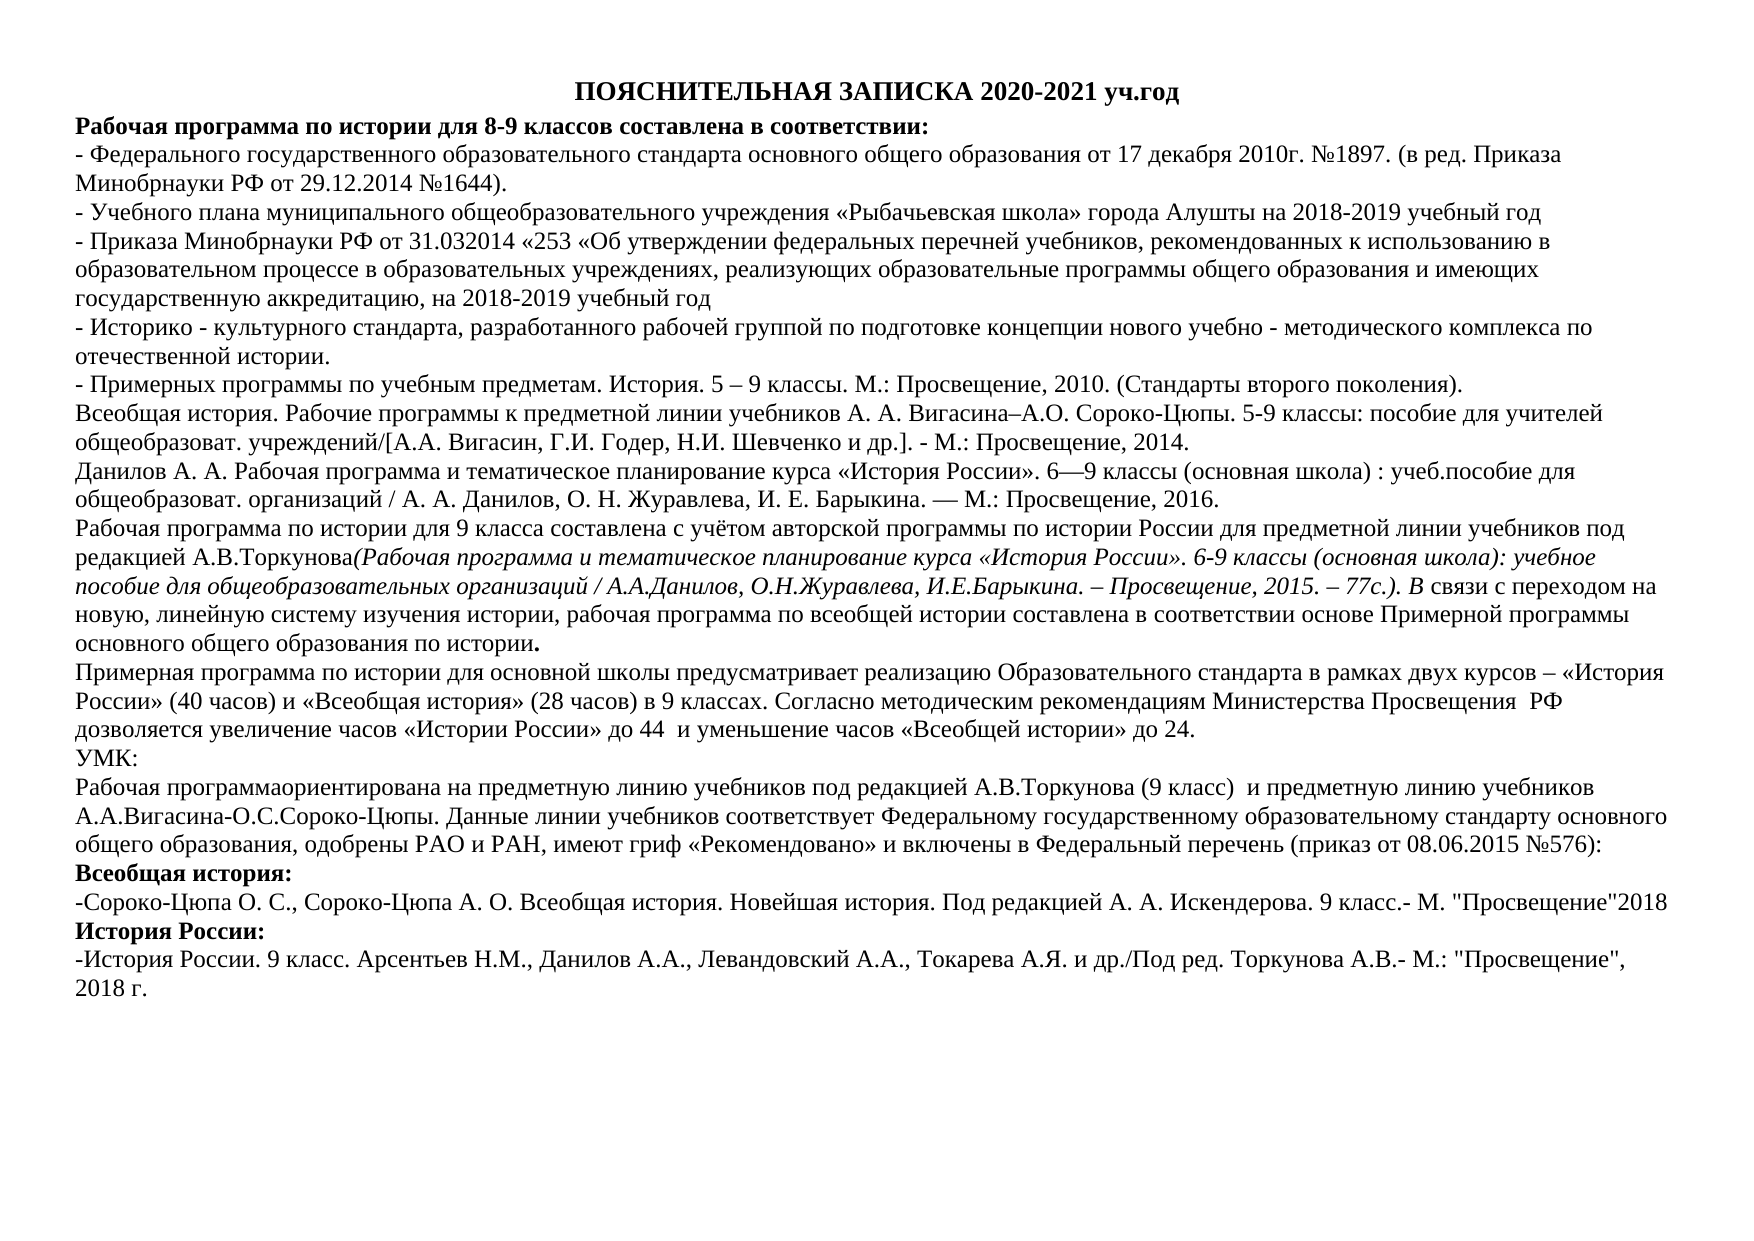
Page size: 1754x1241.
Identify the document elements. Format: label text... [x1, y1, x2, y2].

text УМК: [75, 743, 1679, 772]
text - Приказа Минобрнауки РФ от 31.032014 «253 «Об утверждении федеральных перечней учебников, рекомендованных к использованию в образовательном процессе в образовательных учреждениях, реализующих образовательные программы общего образования и имеющих государственную аккредитацию, на 2018-2019 учебный год [75, 226, 1679, 312]
text Рабочая программа по истории для 9 класса составлена с учётом авторской программы по истории России для предметной линии учебников под редакцией А.В.Торкунова(Рабочая программа и тематическое планирование курса «История России». 6-9 классы (основная школа): учебное пособие для общеобразовательных организаций / А.А.Данилов, О.Н.Журавлева, И.Е.Барыкина. – Просвещение, 2015. – 77с.). В связи с переходом на новую, линейную систему изучения истории, рабочая программа по всеобщей истории составлена в соответствии основе Примерной программы основного общего образования по истории. [75, 513, 1679, 657]
text Всеобщая история: [75, 858, 1679, 887]
text -История России. 9 класс. Арсентьев Н.М., Данилов А.А., Левандовский А.А., Токарева А.Я. и др./Под ред. Торкунова А.В.- М.: "Просвещение", 2018 г. [75, 944, 1679, 1002]
text ПОЯСНИТЕЛЬНАЯ ЗАПИСКА 2020-2021 уч.год [75, 75, 1679, 106]
text Рабочая программа по истории для 8-9 классов составлена в соответствии: [75, 111, 1679, 139]
text - Примерных программы по учебным предметам. История. 5 – 9 классы. М.: Просвещение, 2010. (Стандарты второго поколения). [75, 369, 1679, 398]
text Всеобщая история. Рабочие программы к предметной линии учебников А. А. Вигасина–А.О. Сороко-Цюпы. 5-9 классы: пособие для учителей общеобразоват. учреждений/[А.А. Вигасин, Г.И. Годер, Н.И. Шевченко и др.]. - М.: Просвещение, 2014. [75, 398, 1679, 456]
text История России: [75, 916, 1679, 944]
text Примерная программа по истории для основной школы предусматривает реализацию Образовательного стандарта в рамках двух курсов – «История России» (40 часов) и «Всеобщая история» (28 часов) в 9 классах. Согласно методическим рекомендациям Министерства Просвещения РФ дозволяется увеличение часов «Истории России» до 44 и уменьшение часов «Всеобщей истории» до 24. [75, 657, 1679, 743]
text -Сороко-Цюпа О. С., Сороко-Цюпа А. О. Всеобщая история. Новейшая история. Под редакцией А. А. Искендерова. 9 класс.- М. "Просвещение"2018 [75, 887, 1679, 916]
text - Историко - культурного стандарта, разработанного рабочей группой по подготовке концепции нового учебно - методического комплекса по [75, 312, 1679, 341]
text Данилов А. А. Рабочая программа и тематическое планирование курса «История России». 6—9 классы (основная школа) : учеб.пособие для общеобразоват. организаций / А. А. Данилов, О. Н. Журавлева, И. Е. Барыкина. — М.: Просвещение, 2016. [75, 456, 1679, 513]
text отечественной истории. [75, 341, 1679, 369]
text - Учебного плана муниципального общеобразовательного учреждения «Рыбачьевская школа» города Алушты на 2018-2019 учебный год [75, 197, 1679, 226]
text Рабочая программаориентирована на предметную линию учебников под редакцией А.В.Торкунова (9 класс) и предметную линию учебников А.А.Вигасина-О.С.Сороко-Цюпы. Данные линии учебников соответствует Федеральному государственному образовательному стандарту основного общего образования, одобрены РАО и РАН, имеют гриф «Рекомендовано» и включены в Федеральный перечень (приказ от 08.06.2015 №576): [75, 772, 1679, 858]
text - Федерального государственного образовательного стандарта основного общего образования от 17 декабря 2010г. №1897. (в ред. Приказа Минобрнауки РФ от 29.12.2014 №1644). [75, 139, 1679, 197]
